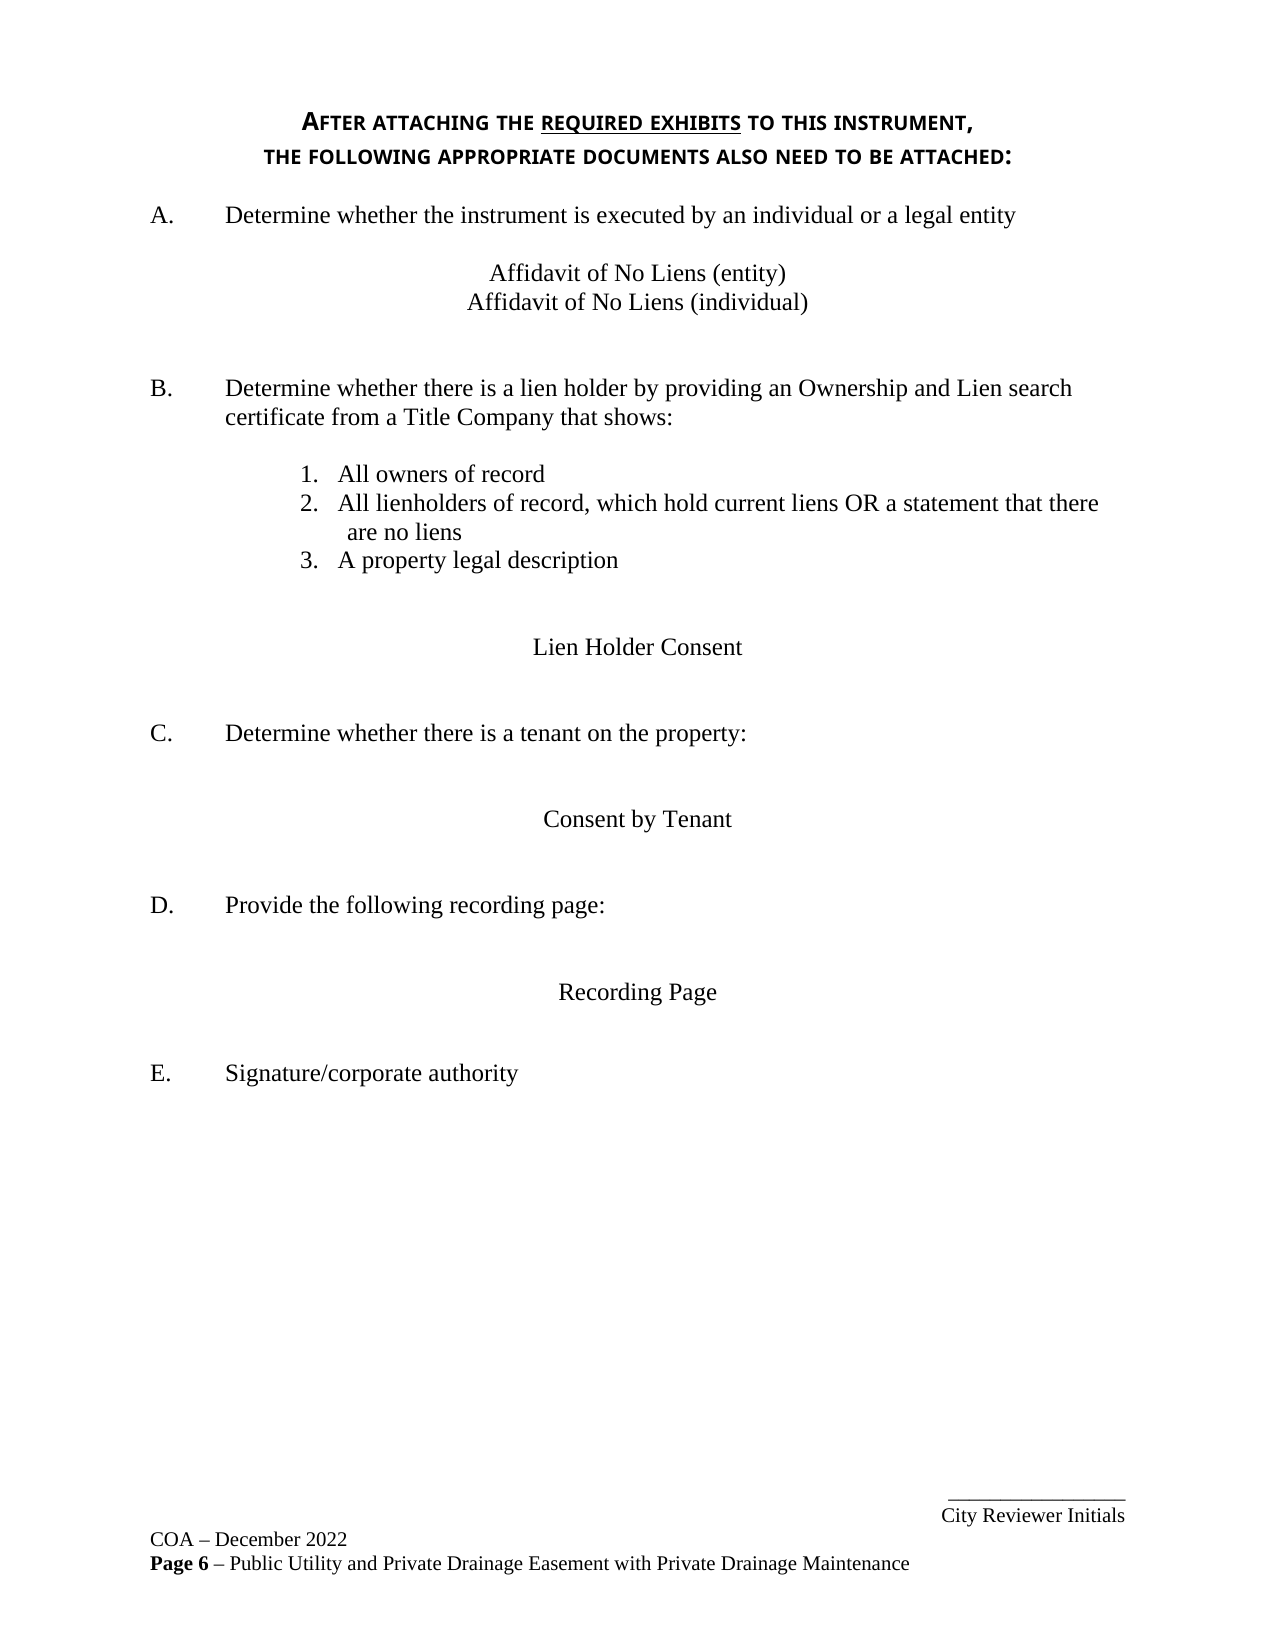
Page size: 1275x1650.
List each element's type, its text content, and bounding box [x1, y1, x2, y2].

text Lien Holder Consent [150, 632, 1125, 661]
title After attaching the required exhibits to this instrument, [150, 104, 1125, 138]
text the following appropriate documents also need to be attached: [150, 138, 1125, 172]
text E. Signature/corporate authority [150, 1058, 1125, 1087]
text A. Determine whether the instrument is executed by an individual or a legal entity [150, 201, 1125, 229]
text Affidavit of No Liens (entity) [150, 258, 1125, 287]
text 1. All owners of record [300, 459, 1125, 488]
text Recording Page [150, 977, 1125, 1006]
text B. Determine whether there is a lien holder by providing an Ownership and Lien search certificate from a Title Company that shows: [150, 373, 1125, 431]
text Affidavit of No Liens (individual) [150, 287, 1125, 316]
text 3. A property legal description [300, 546, 1125, 574]
text D. Provide the following recording page: [150, 891, 1125, 919]
text Consent by Tenant [150, 804, 1125, 833]
text C. Determine whether there is a tenant on the property: [150, 718, 1125, 747]
text 2. All lienholders of record, which hold current liens OR a statement that there are no liens [300, 488, 1125, 546]
